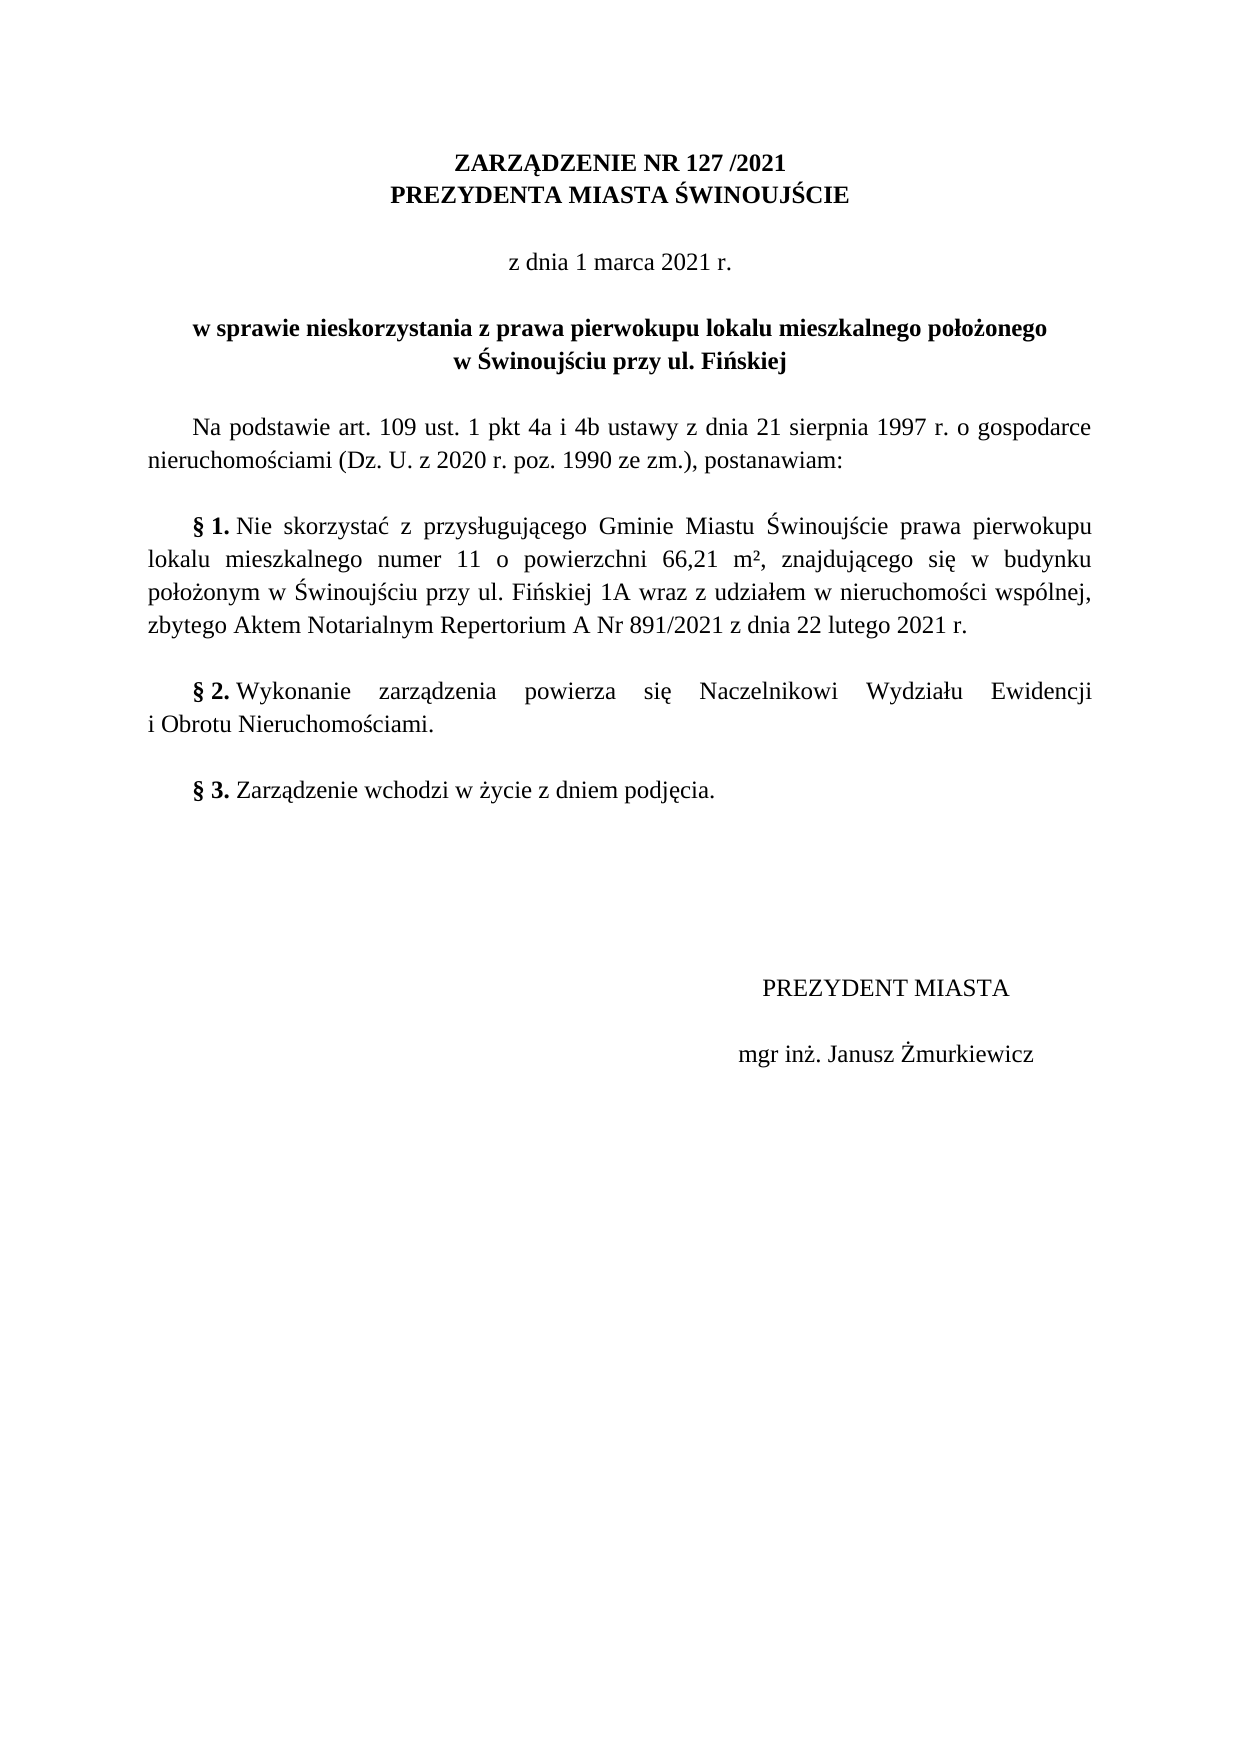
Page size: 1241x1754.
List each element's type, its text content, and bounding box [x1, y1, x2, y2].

text Na podstawie art. 109 ust. 1 pkt 4a i 4b ustawy z dnia 21 sierpnia 1997 r. o gospodarce nieruchomościami (Dz. U. z 2020 r. poz. 1990 ze zm.), postanawiam: [148, 412, 1093, 473]
text ZARZĄDZENIE NR 127 /2021 [148, 148, 1093, 176]
text PREZYDENT MIASTA [679, 973, 1093, 1002]
text § 2. Wykonanie zarządzenia powierza się Naczelnikowi Wydziału Ewidencji i Obrotu Nieruchomościami. [148, 676, 1093, 738]
text § 1. Nie skorzystać z przysługującego Gminie Miastu Świnoujście prawa pierwokupu lokalu mieszkalnego numer 11 o powierzchni 66,21 m², znajdującego się w budynku położonym w Świnoujściu przy ul. Fińskiej 1A wraz z udziałem w nieruchomości wspólnej, zbytego Aktem Notarialnym Repertorium A Nr 891/2021 z dnia 22 lutego 2021 r. [148, 511, 1093, 639]
text w sprawie nieskorzystania z prawa pierwokupu lokalu mieszkalnego położonego w Świnoujściu przy ul. Fińskiej [148, 313, 1093, 374]
text PREZYDENTA MIASTA ŚWINOUJŚCIE [148, 181, 1093, 209]
text z dnia 1 marca 2021 r. [148, 247, 1093, 275]
text mgr inż. Janusz Żmurkiewicz [679, 1039, 1093, 1068]
text § 3. Zarządzenie wchodzi w życie z dniem podjęcia. [148, 775, 1093, 804]
